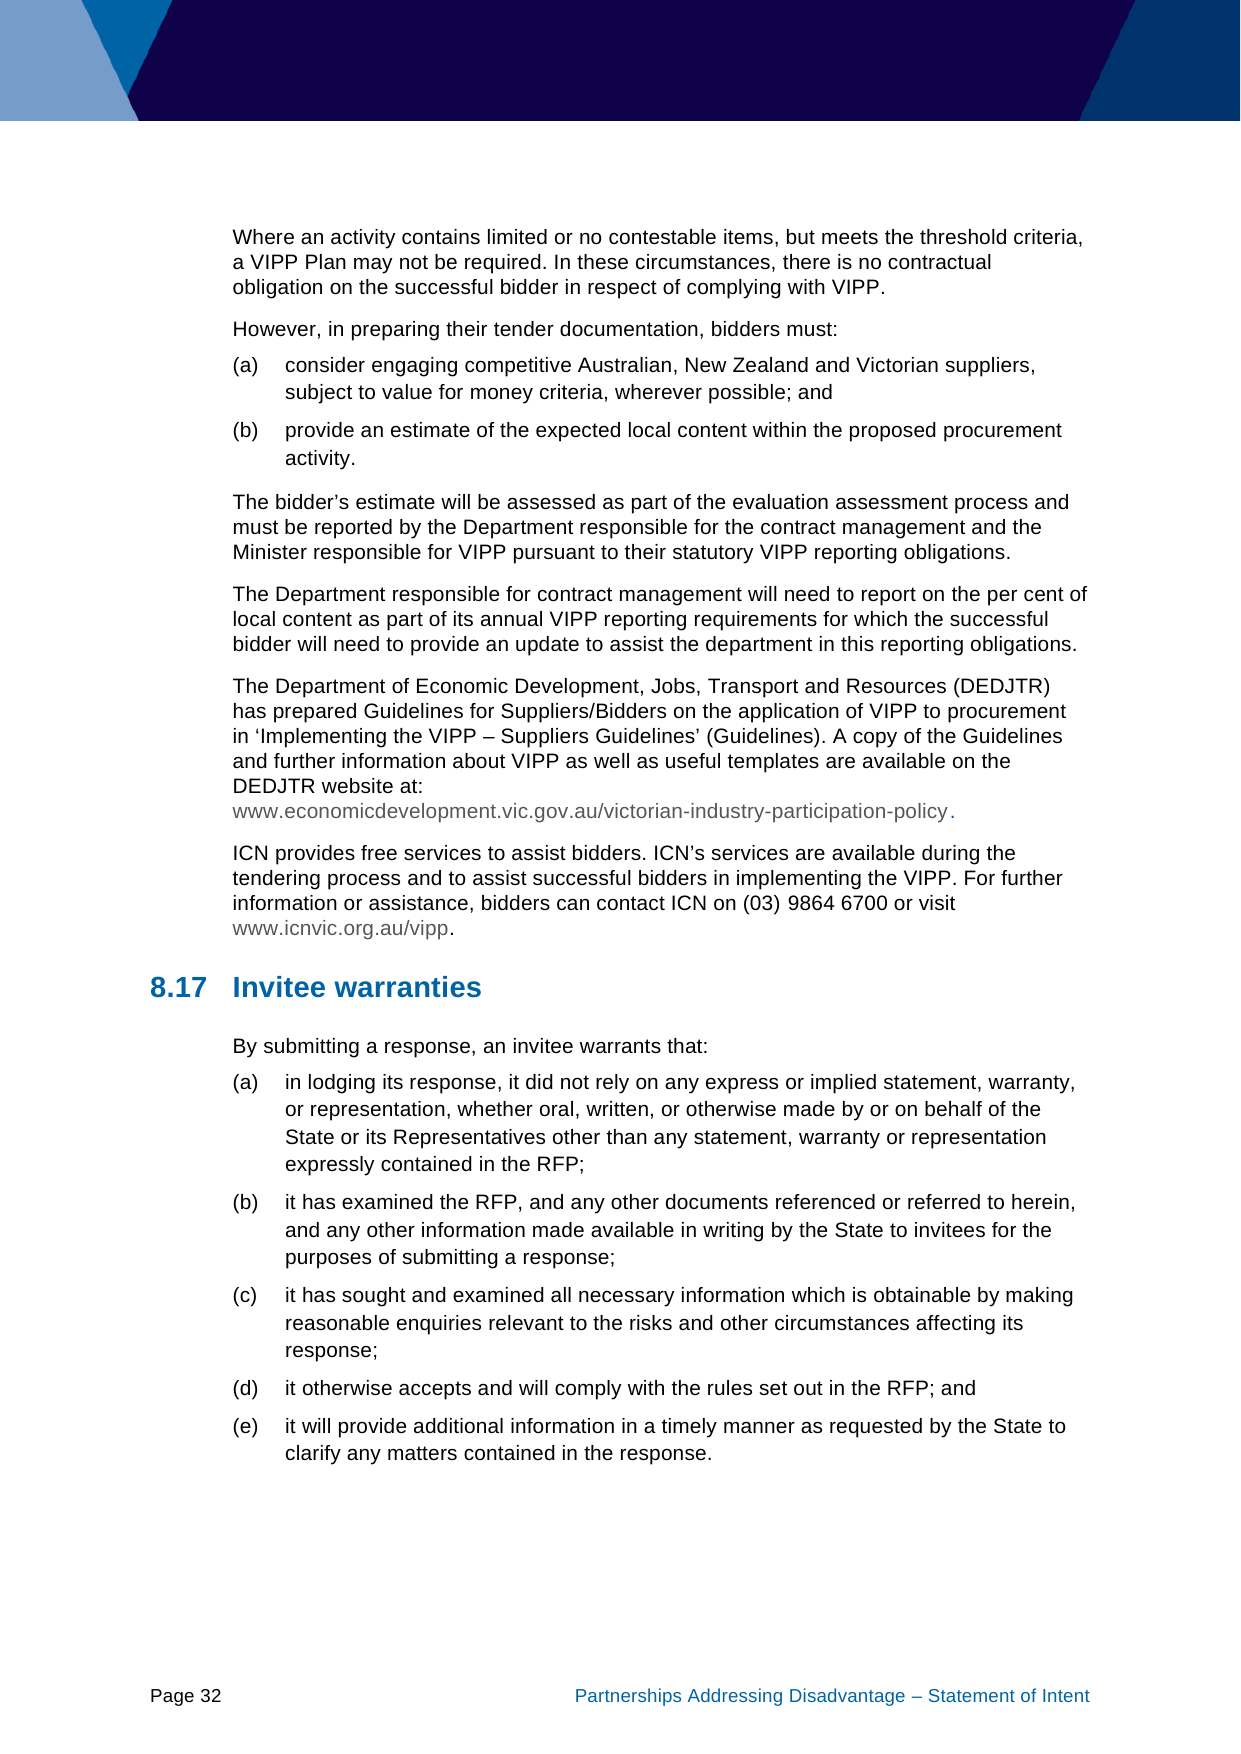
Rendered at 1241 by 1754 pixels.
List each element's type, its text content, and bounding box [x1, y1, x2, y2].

picture [0, 0, 1241, 121]
list it will provide additional information in a timely manner as requested by the State to clarify any matters contained in the response. [232, 1414, 1090, 1465]
list it has sought and examined all necessary information which is obtainable by making reasonable enquiries relevant to the risks and other circumstances affecting its response; [232, 1283, 1090, 1362]
list provide an estimate of the expected local content within the proposed procurement activity. [232, 418, 1090, 469]
text ICN provides free services to assist bidders. ICN’s services are available during the tendering process and to assist successful bidders in implementing the VIPP. For further information or assistance, bidders can contact ICN on (03) 9864 6700 or visit www.icnvic.org.au/vipp. [232, 841, 1090, 940]
text Where an activity contains limited or no contestable items, but meets the threshold criteria, a VIPP Plan may not be required. In these circumstances, there is no contractual obligation on the successful bidder in respect of complying with VIPP. [232, 225, 1090, 299]
text By submitting a response, an invitee warrants that: [232, 1034, 1090, 1058]
list in lodging its response, it did not rely on any express or implied statement, warranty, or representation, whether oral, written, or otherwise made by or on behalf of the State or its Representatives other than any statement, warranty or representation expressly contained in the RFP; [232, 1069, 1090, 1176]
list it otherwise accepts and will comply with the rules set out in the RFP; and [232, 1376, 1090, 1400]
list it has examined the RFP, and any other documents referenced or referred to herein, and any other information made available in writing by the State to invitees for the purposes of submitting a response; [232, 1190, 1090, 1269]
text However, in preparing their tender documentation, bidders must: [232, 317, 1090, 341]
list consider engaging competitive Australian, New Zealand and Victorian suppliers, subject to value for money criteria, wherever possible; and [232, 352, 1090, 404]
text The Department of Economic Development, Jobs, Transport and Resources (DEDJTR) has prepared Guidelines for Suppliers/Bidders on the application of VIPP to procurement in ‘Implementing the VIPP – Suppliers Guidelines’ (Guidelines). A copy of the Guidelines and further information about VIPP as well as useful templates are available on the DEDJTR website at: www.economicdevelopment.vic.gov.au/victorian-industry-participation-policy. [232, 673, 1090, 823]
text The Department responsible for contract management will need to report on the per cent of local content as part of its annual VIPP reporting requirements for which the successful bidder will need to provide an update to assist the department in this reporting obligations. [232, 582, 1090, 656]
text The bidder’s estimate will be assessed as part of the evaluation assessment process and must be reported by the Department responsible for the contract management and the Minister responsible for VIPP pursuant to their statutory VIPP reporting obligations. [232, 489, 1090, 564]
subtitle Invitee warranties [150, 970, 1090, 1004]
